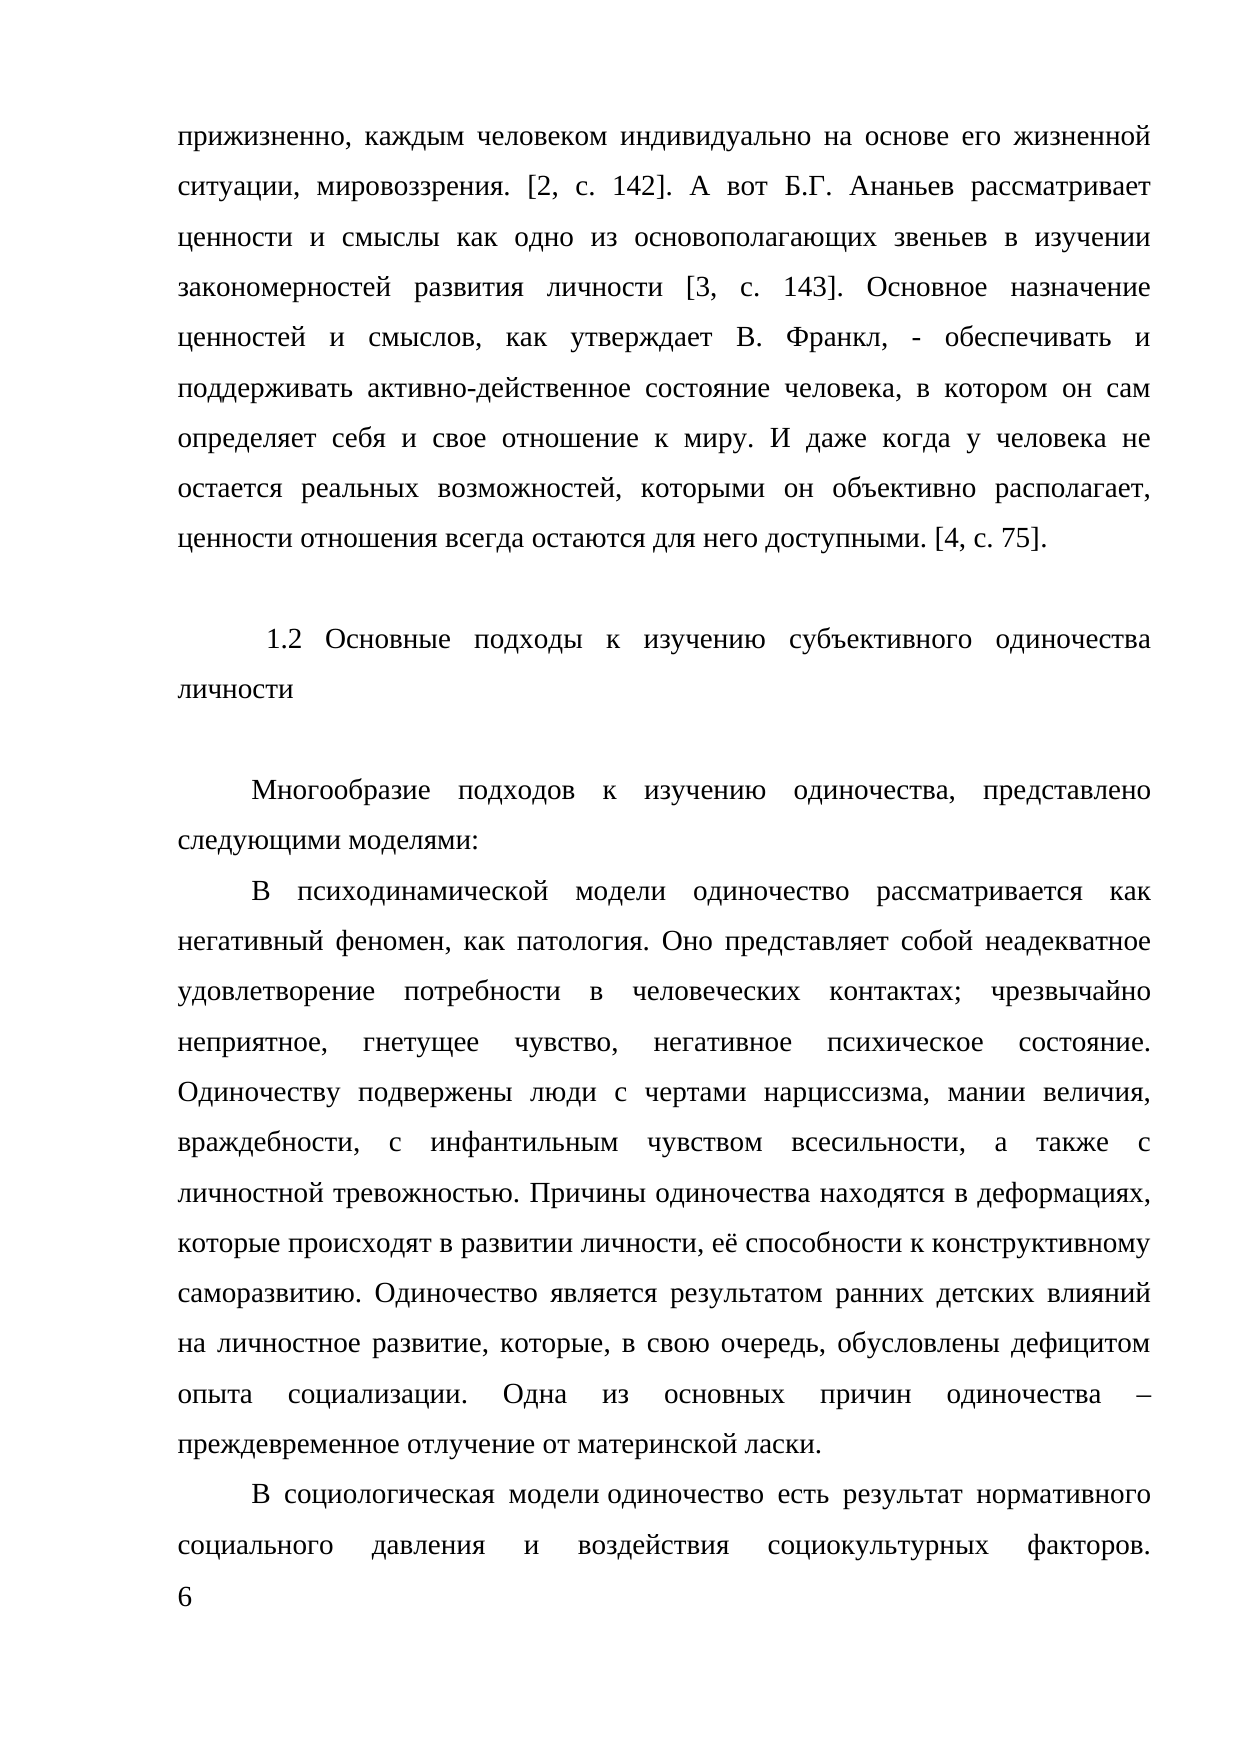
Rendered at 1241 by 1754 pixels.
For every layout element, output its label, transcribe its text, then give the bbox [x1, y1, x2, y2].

subtitle Основные подходы к изучению субъективного одиночества личности [177, 621, 1152, 705]
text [177, 1477, 1152, 1560]
text Многообразие подходов к изучению одиночества, представлено следующими моделями: [177, 772, 1152, 856]
text В психодинамической модели одиночество рассматривается как негативный феномен, как патология. Оно представляет собой неадекватное удовлетворение потребности в человеческих контактах; чрезвычайно неприятное, гнетущее чувство, негативное психическое состояние. Одиночеству подвержены люди с чертами нарциссизма, мании величия, враждебности, с инфантильным чувством всесильности, а также с личностной тревожностью. Причины одиночества находятся в деформациях, которые происходят в развитии личности, её способности к конструктивному саморазвитию. Одиночество является результатом ранних детских влияний на личностное развитие, которые, в свою очередь, обусловлены дефицитом опыта социализации. Одна из основных причин одиночества – преждевременное отлучение от материнской ласки. [177, 873, 1152, 1460]
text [177, 118, 1152, 554]
